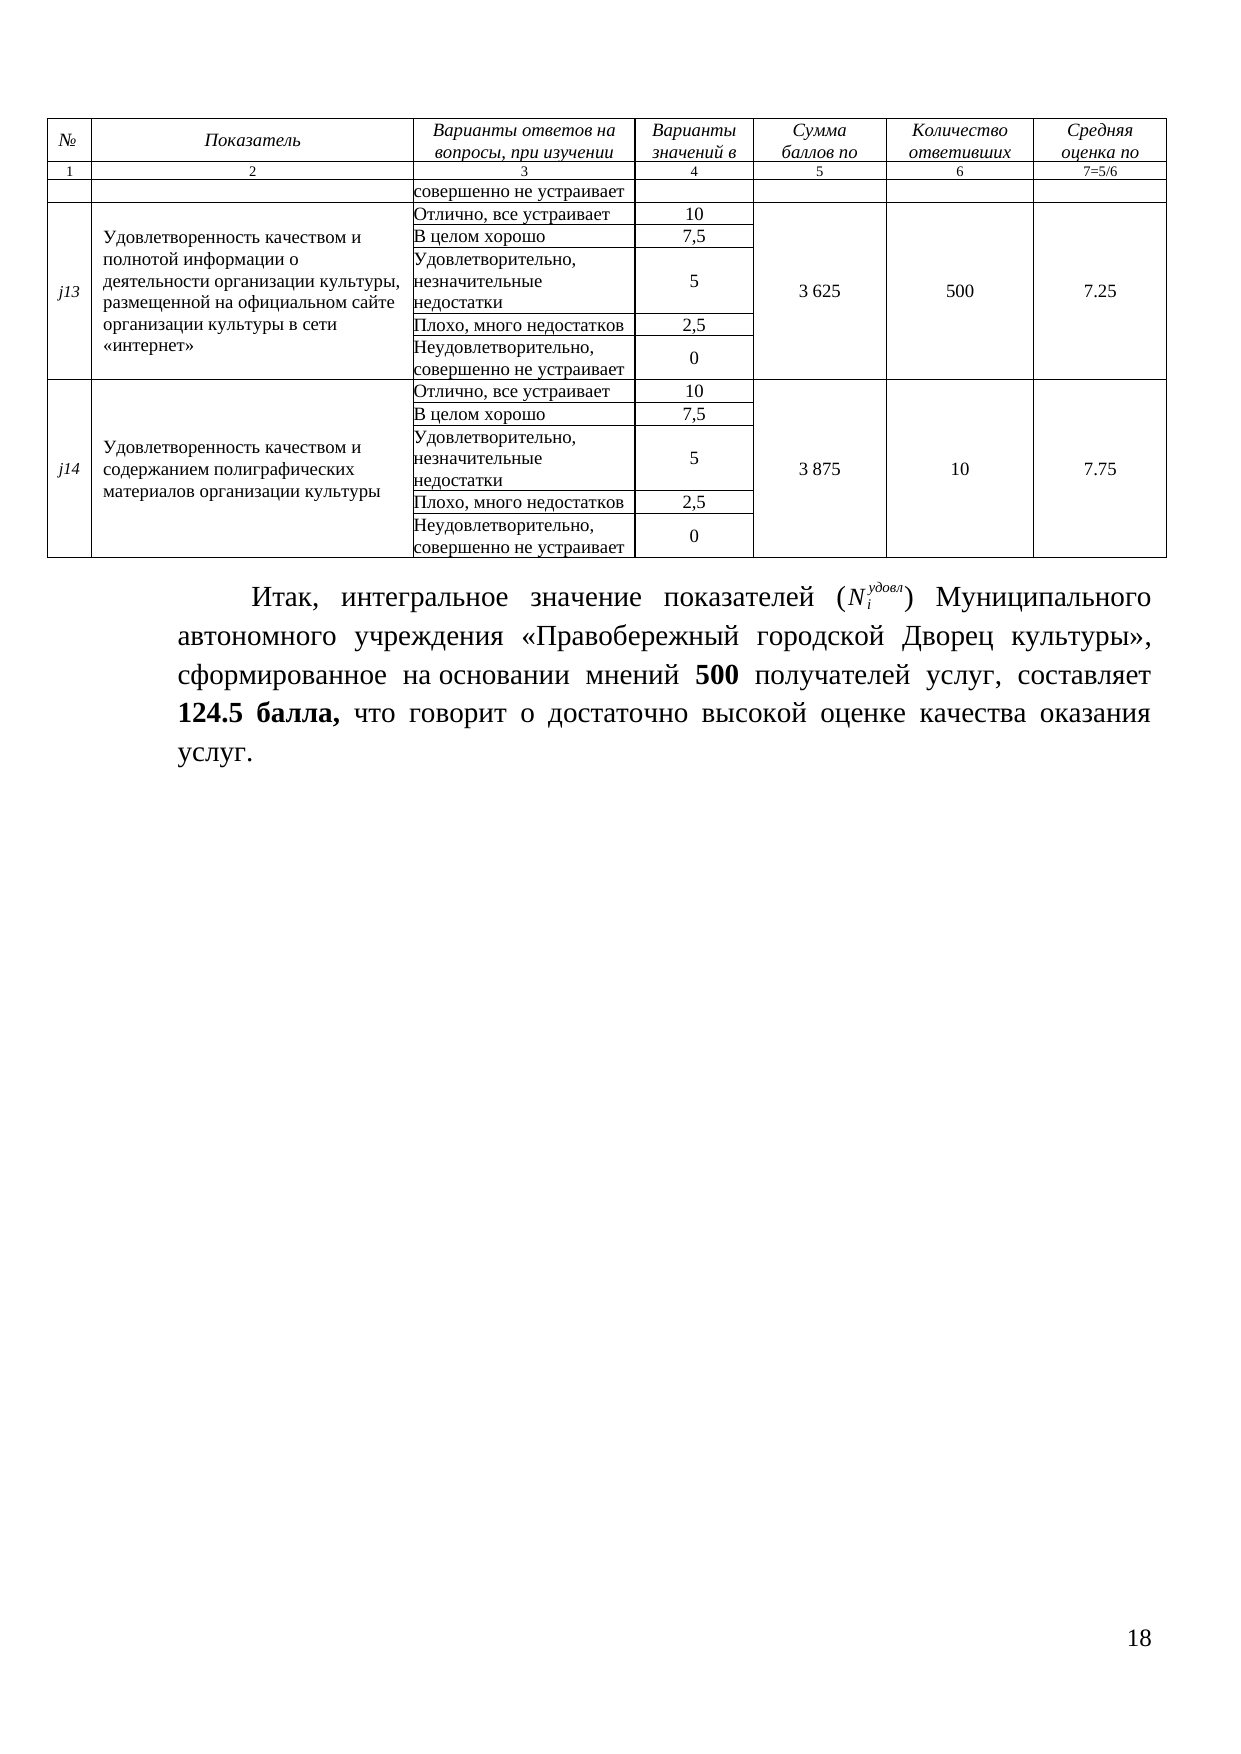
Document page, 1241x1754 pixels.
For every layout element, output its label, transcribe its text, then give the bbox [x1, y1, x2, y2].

table_header Варианты ответов на вопросы, при изучении мнений получателей услуг [414, 119, 634, 161]
table_cell Отлично, все устраивает [414, 380, 634, 402]
table_cell 5 [636, 426, 753, 490]
table_header Средняя оценка по вопросу (Σmijp)/p) [1034, 119, 1166, 161]
table_cell 7.75 [1034, 380, 1166, 557]
table_cell Плохо, много недостатков [414, 314, 634, 335]
table_cell j14 [48, 380, 91, 557]
table_cell 2,5 [636, 314, 753, 335]
table_header Варианты значений в баллах [636, 119, 753, 161]
table_cell 6 [887, 162, 1033, 179]
table_cell 0 [636, 336, 753, 379]
table_header № [48, 119, 91, 161]
table_cell Неудовлетворительно, совершенно не устраивает [414, 336, 634, 379]
table_cell 7=5/6 [1034, 162, 1166, 179]
table_cell 0 [636, 180, 753, 202]
table_cell 10 [887, 380, 1033, 557]
table_cell 7.25 [1034, 203, 1166, 379]
table_cell Удовлетворенность качеством и полнотой информации о деятельности организации культуры, размещенной на официальном сайте организации культуры в сети «интернет» [92, 203, 413, 379]
text Итак, интегральное значение показателей () Муниципального автономного учреждения «Правобережный городской Дворец культуры», сформированное на основании мнений 500 получателей услуг, составляет 124.5 балла, что говорит о достаточно высокой оценке качества оказания услуг. [177, 578, 1152, 767]
table_cell В целом хорошо [414, 225, 634, 247]
table_cell 3 625 [754, 203, 886, 379]
table_cell 500 [887, 203, 1033, 379]
table_cell 7,5 [636, 225, 753, 247]
table_cell 5 [636, 248, 753, 313]
table_cell 2 [92, 162, 413, 179]
table_cell Удовлетворенность качеством и содержанием полиграфических материалов организации культуры [92, 380, 413, 557]
table_cell 7,5 [636, 403, 753, 424]
table_cell 2,5 [636, 491, 753, 513]
table_cell 0 [636, 514, 753, 557]
table_header Показатель [92, 119, 413, 161]
table_cell 1 [48, 162, 91, 179]
table_cell 3 [414, 162, 634, 179]
table_cell 4 [636, 162, 753, 179]
table_cell В целом хорошо [414, 403, 634, 424]
table_cell 5 [754, 162, 886, 179]
table_cell Неудовлетворительно, совершенно не устраивает [414, 180, 634, 202]
table_header Количество ответивших на вопрос (p) [887, 119, 1033, 161]
table_cell 10 [636, 380, 753, 402]
table_cell j13 [48, 203, 91, 379]
table_cell Удовлетворительно, незначительные недостатки [414, 426, 634, 490]
table_cell 3 875 [754, 380, 886, 557]
table_cell Плохо, много недостатков [414, 491, 634, 513]
table_header Сумма баллов по каждому вопросу (Σ mijp) [754, 119, 886, 161]
table_cell Неудовлетворительно, совершенно не устраивает [414, 514, 634, 557]
table_cell 10 [636, 203, 753, 224]
table_cell Удовлетворительно, незначительные недостатки [414, 248, 634, 313]
table_cell Отлично, все устраивает [414, 203, 634, 224]
